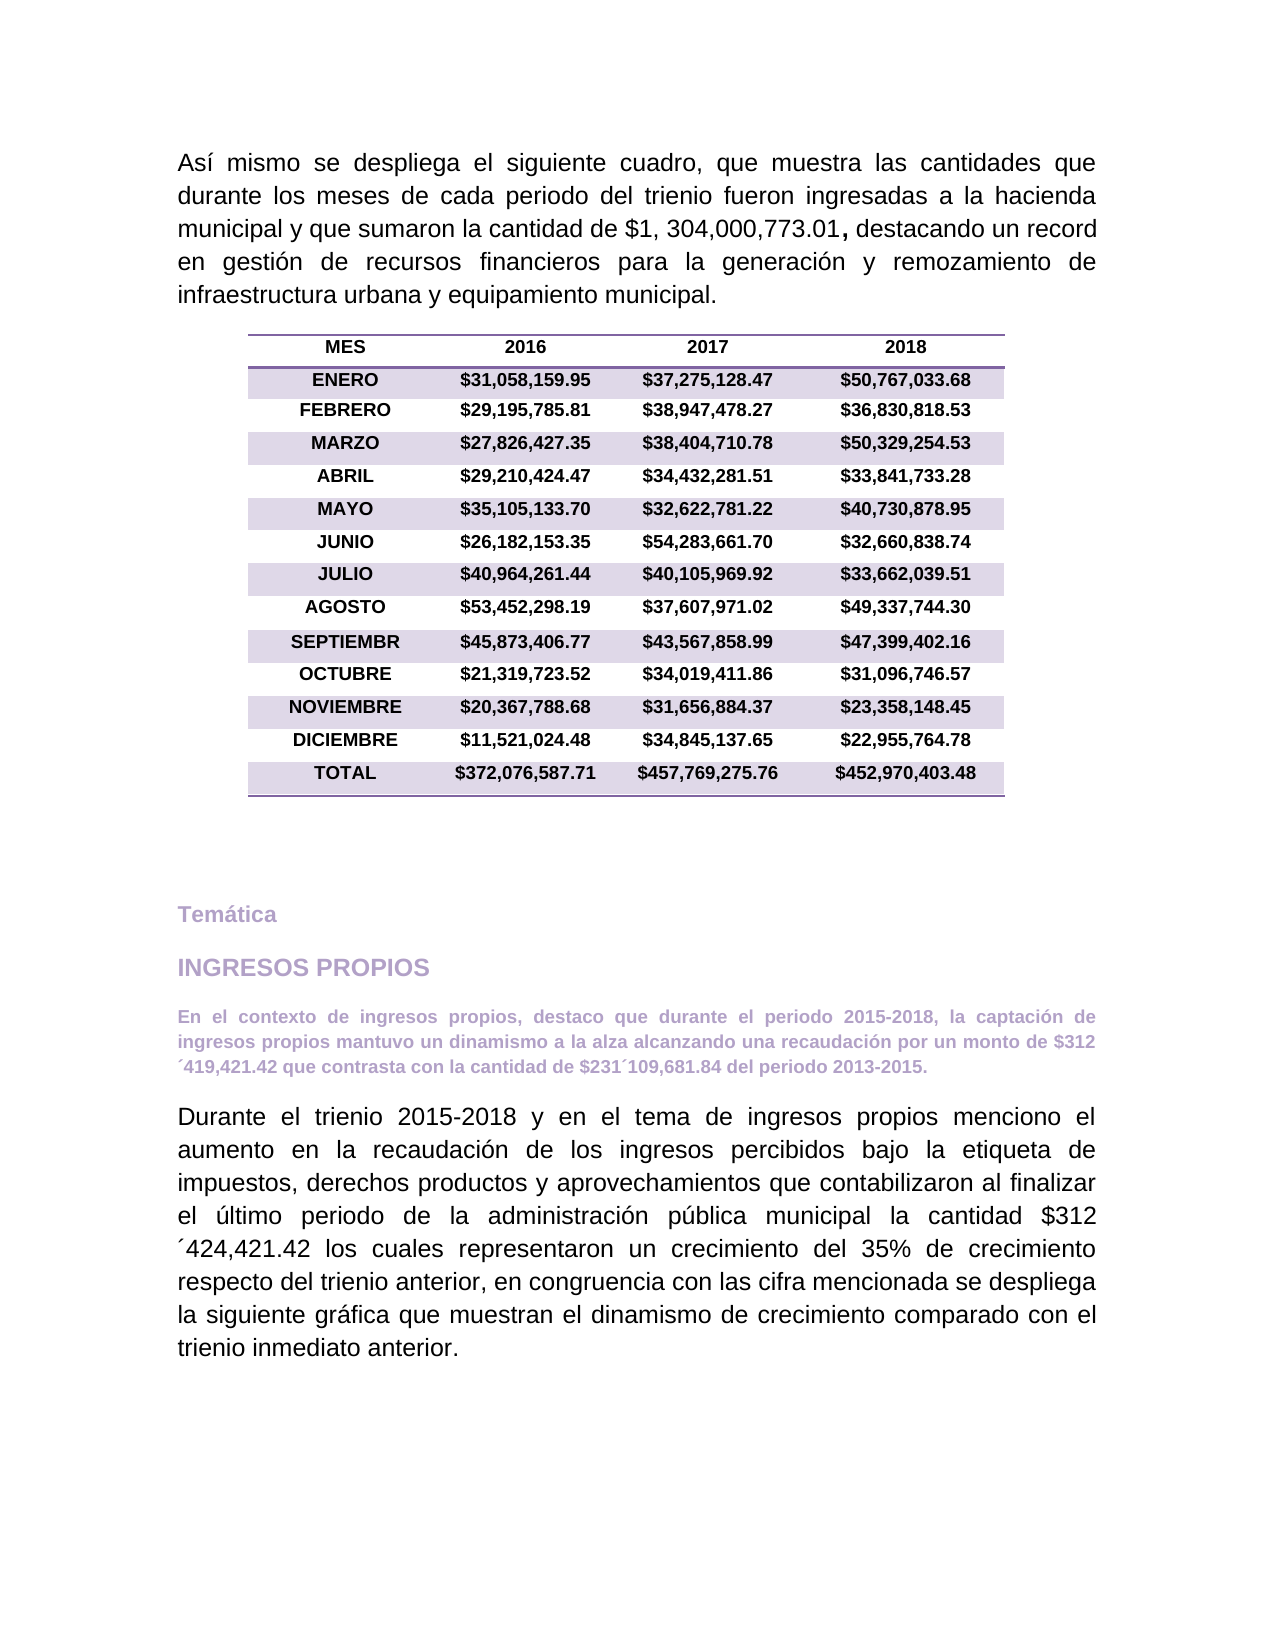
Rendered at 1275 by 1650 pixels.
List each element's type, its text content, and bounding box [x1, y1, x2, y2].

table_cell MARZO [248, 432, 442, 465]
text En el contexto de ingresos propios, destaco que durante el periodo 2015-2018, la captación de ingresos propios mantuvo un dinamismo a la alza alcanzando una recaudación por un monto de $312´419,421.42 que contrasta con la cantidad de $231´109,681.84 del periodo 2013-2015. [177, 1006, 1098, 1077]
table_cell $452,970,403.48 [807, 762, 1004, 794]
table_cell $457,769,275.76 [609, 762, 807, 794]
table_cell $372,076,587.71 [442, 762, 609, 794]
table_cell $49,337,744.30 [807, 596, 1004, 630]
table_cell $38,947,478.27 [609, 399, 807, 432]
table_cell $31,656,884.37 [609, 696, 807, 729]
table_cell $23,358,148.45 [807, 696, 1004, 729]
table_cell $29,195,785.81 [442, 399, 609, 432]
table_cell MAYO [248, 498, 442, 530]
table_cell $40,964,261.44 [442, 563, 609, 596]
table_cell $45,873,406.77 [442, 630, 609, 663]
table_cell $31,058,159.95 [442, 369, 609, 399]
text Temática [177, 901, 1098, 928]
table_cell ENERO [248, 369, 442, 399]
table_cell FEBRERO [248, 399, 442, 432]
table_cell $37,275,128.47 [609, 369, 807, 399]
table_cell $40,105,969.92 [609, 563, 807, 596]
table_cell $34,845,137.65 [609, 729, 807, 762]
table_cell $26,182,153.35 [442, 530, 609, 563]
table_cell TOTAL [248, 762, 442, 794]
table_cell $43,567,858.99 [609, 630, 807, 663]
table_cell OCTUBRE [248, 663, 442, 696]
table_cell NOVIEMBRE [248, 696, 442, 729]
table_cell $21,319,723.52 [442, 663, 609, 696]
table_cell $36,830,818.53 [807, 399, 1004, 432]
table_cell JULIO [248, 563, 442, 596]
text Así mismo se despliega el siguiente cuadro, que muestra las cantidades que durante los meses de cada periodo del trienio fueron ingresadas a la hacienda municipal y que sumaron la cantidad de $1, 304,000,773.01, destacando un record en gestión de recursos financieros para la generación y remozamiento de infraestructura urbana y equipamiento municipal. [177, 148, 1098, 308]
table_cell $37,607,971.02 [609, 596, 807, 630]
table_cell $34,432,281.51 [609, 465, 807, 498]
table_cell $11,521,024.48 [442, 729, 609, 762]
table_cell $33,662,039.51 [807, 563, 1004, 596]
table_header MES [248, 336, 442, 366]
table_cell SEPTIEMBR [248, 630, 442, 663]
table_cell $27,826,427.35 [442, 432, 609, 465]
table_header 2016 [442, 336, 609, 366]
table_header 2017 [609, 336, 807, 366]
text Durante el trienio 2015-2018 y en el tema de ingresos propios menciono el aumento en la recaudación de los ingresos percibidos bajo la etiqueta de impuestos, derechos productos y aprovechamientos que contabilizaron al finalizar el último periodo de la administración pública municipal la cantidad $312´424,421.42 los cuales representaron un crecimiento del 35% de crecimiento respecto del trienio anterior, en congruencia con las cifra mencionada se despliega la siguiente gráfica que muestran el dinamismo de crecimiento comparado con el trienio inmediato anterior. [177, 1102, 1098, 1361]
table_cell $35,105,133.70 [442, 498, 609, 530]
table_cell $47,399,402.16 [807, 630, 1004, 663]
table_cell $38,404,710.78 [609, 432, 807, 465]
text INGRESOS PROPIOS [177, 952, 1098, 981]
table_cell $32,660,838.74 [807, 530, 1004, 563]
table_cell $32,622,781.22 [609, 498, 807, 530]
table_cell $34,019,411.86 [609, 663, 807, 696]
table_cell $31,096,746.57 [807, 663, 1004, 696]
table_cell $50,329,254.53 [807, 432, 1004, 465]
table_cell $40,730,878.95 [807, 498, 1004, 530]
table_header 2018 [807, 336, 1004, 366]
table_cell $50,767,033.68 [807, 369, 1004, 399]
table_cell $33,841,733.28 [807, 465, 1004, 498]
table_cell $29,210,424.47 [442, 465, 609, 498]
table_cell $53,452,298.19 [442, 596, 609, 630]
table_cell DICIEMBRE [248, 729, 442, 762]
table_cell JUNIO [248, 530, 442, 563]
table_cell $54,283,661.70 [609, 530, 807, 563]
table_cell ABRIL [248, 465, 442, 498]
table_cell AGOSTO [248, 596, 442, 630]
table_cell $22,955,764.78 [807, 729, 1004, 762]
table_cell $20,367,788.68 [442, 696, 609, 729]
